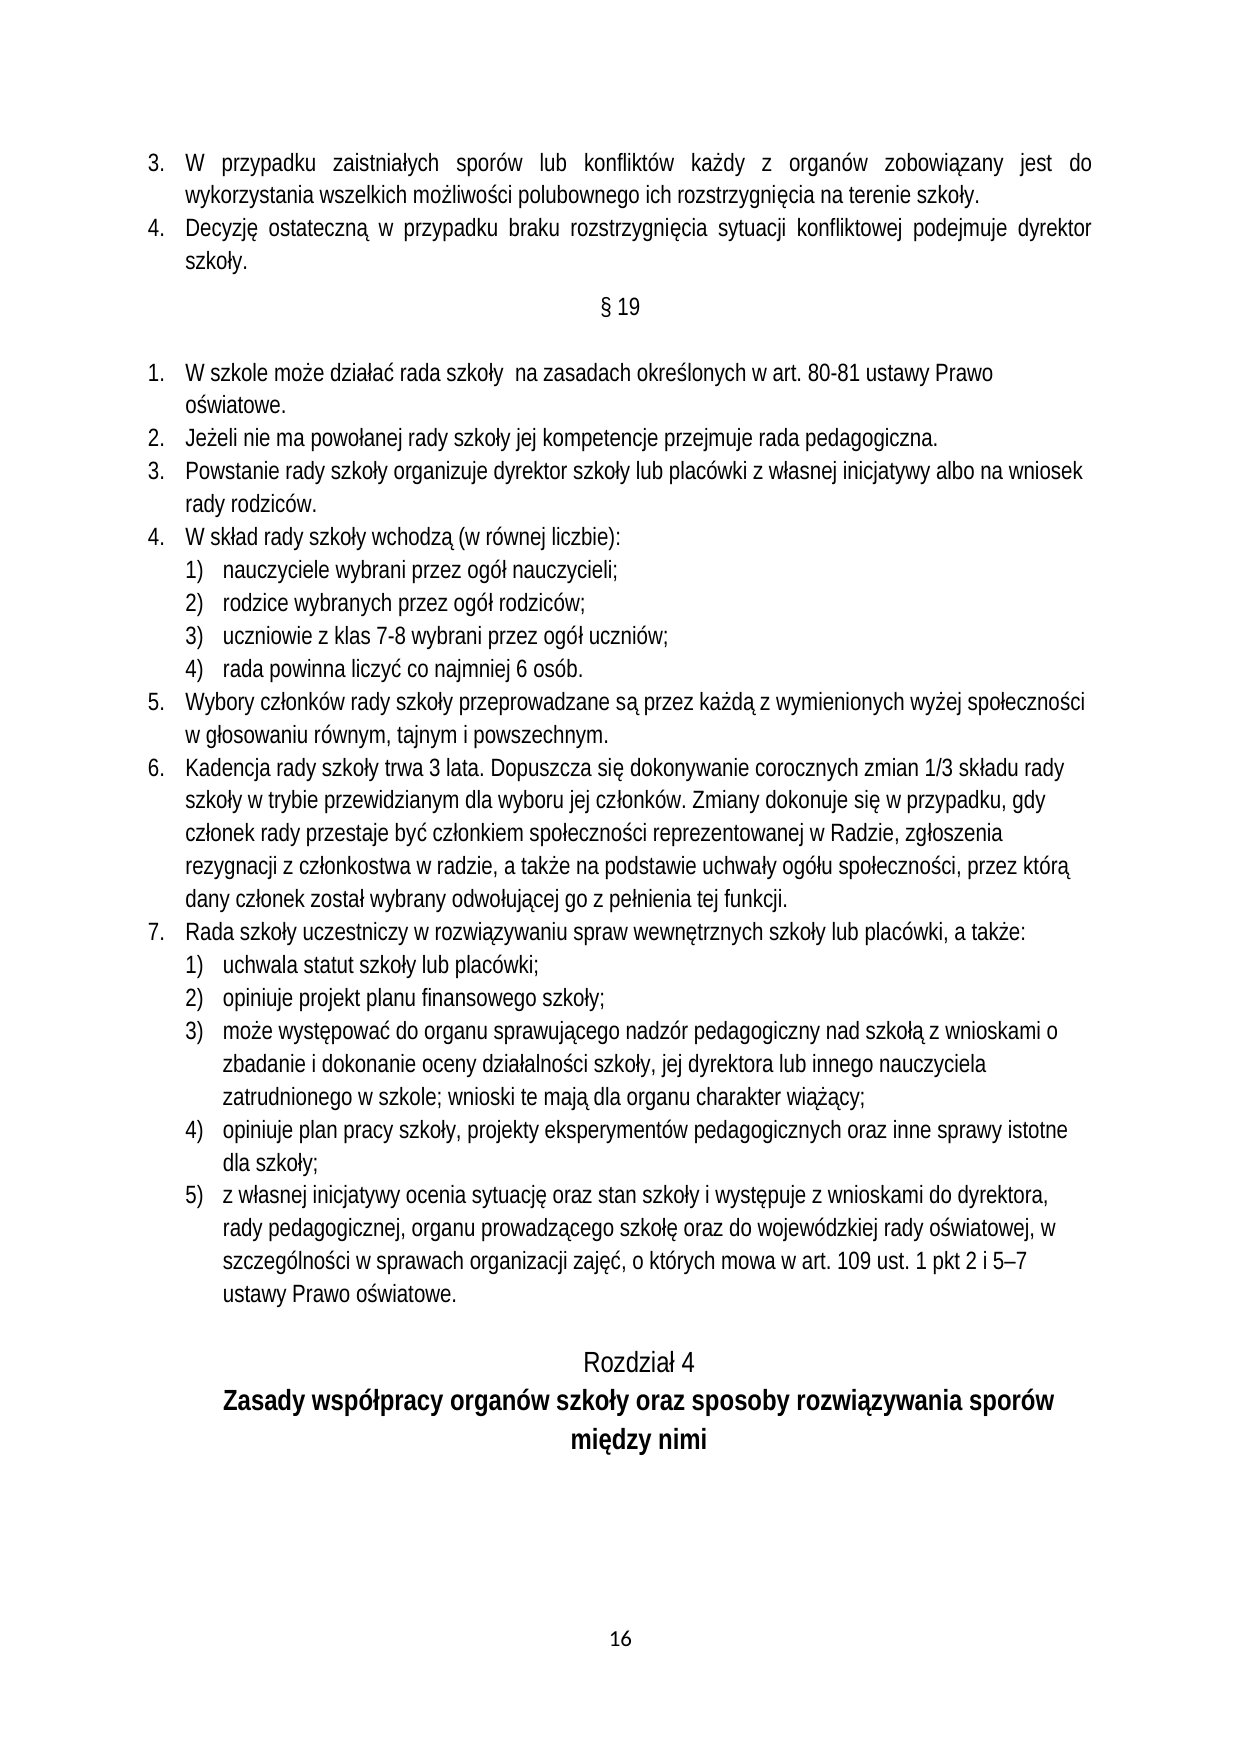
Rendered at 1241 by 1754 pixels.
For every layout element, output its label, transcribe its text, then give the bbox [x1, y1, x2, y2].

list nauczyciele wybrani przez ogół nauczycieli; [185, 555, 1093, 584]
list opiniuje projekt planu finansowego szkoły; [185, 983, 1093, 1012]
text § 19 [148, 292, 1093, 320]
list rodzice wybranych przez ogół rodziców; [185, 588, 1093, 617]
list uczniowie z klas 7-8 wybrani przez ogół uczniów; [185, 621, 1093, 649]
list W szkole może działać rada szkoły na zasadach określonych w art. 80-81 ustawy Prawo oświatowe. [148, 358, 1093, 419]
list z własnej inicjatywy ocenia sytuację oraz stan szkoły i występuje z wnioskami do dyrektora, rady pedagogicznej, organu prowadzącego szkołę oraz do wojewódzkiej rady oświatowej, w szczególności w sprawach organizacji zajęć, o których mowa w art. 109 ust. 1 pkt 2 i 5–7 ustawy Prawo oświatowe. [185, 1181, 1093, 1308]
list Jeżeli nie ma powołanej rady szkoły jej kompetencje przejmuje rada pedagogiczna. [148, 423, 1093, 452]
list Rozdział 4 [185, 1345, 1093, 1378]
list W przypadku zaistniałych sporów lub konfliktów każdy z organów zobowiązany jest do wykorzystania wszelkich możliwości polubownego ich rozstrzygnięcia na terenie szkoły. [148, 148, 1093, 209]
list Kadencja rady szkoły trwa 3 lata. Dopuszcza się dokonywanie corocznych zmian 1/3 składu rady szkoły w trybie przewidzianym dla wyboru jej członków. Zmiany dokonuje się w przypadku, gdy członek rady przestaje być członkiem społeczności reprezentowanej w Radzie, zgłoszenia rezygnacji z członkostwa w radzie, a także na podstawie uchwały ogółu społeczności, przez którą dany członek został wybrany odwołującej go z pełnienia tej funkcji. [148, 753, 1093, 913]
list opiniuje plan pracy szkoły, projekty eksperymentów pedagogicznych oraz inne sprawy istotne dla szkoły; [185, 1115, 1093, 1176]
list Zasady współpracy organów szkoły oraz sposoby rozwiązywania sporów między nimi [185, 1383, 1093, 1455]
list może występować do organu sprawującego nadzór pedagogiczny nad szkołą z wnioskami o zbadanie i dokonanie oceny działalności szkoły, jej dyrektora lub innego nauczyciela zatrudnionego w szkole; wnioski te mają dla organu charakter wiążący; [185, 1016, 1093, 1110]
list uchwala statut szkoły lub placówki; [185, 950, 1093, 979]
list W skład rady szkoły wchodzą (w równej liczbie): [148, 522, 1093, 551]
list Decyzję ostateczną w przypadku braku rozstrzygnięcia sytuacji konfliktowej podejmuje dyrektor szkoły. [148, 213, 1093, 275]
list Wybory członków rady szkoły przeprowadzane są przez każdą z wymienionych wyżej społeczności w głosowaniu równym, tajnym i powszechnym. [148, 687, 1093, 748]
list rada powinna liczyć co najmniej 6 osób. [185, 654, 1093, 682]
list Rada szkoły uczestniczy w rozwiązywaniu spraw wewnętrznych szkoły lub placówki, a także: [148, 917, 1093, 946]
list Powstanie rady szkoły organizuje dyrektor szkoły lub placówki z własnej inicjatywy albo na wniosek rady rodziców. [148, 456, 1093, 518]
